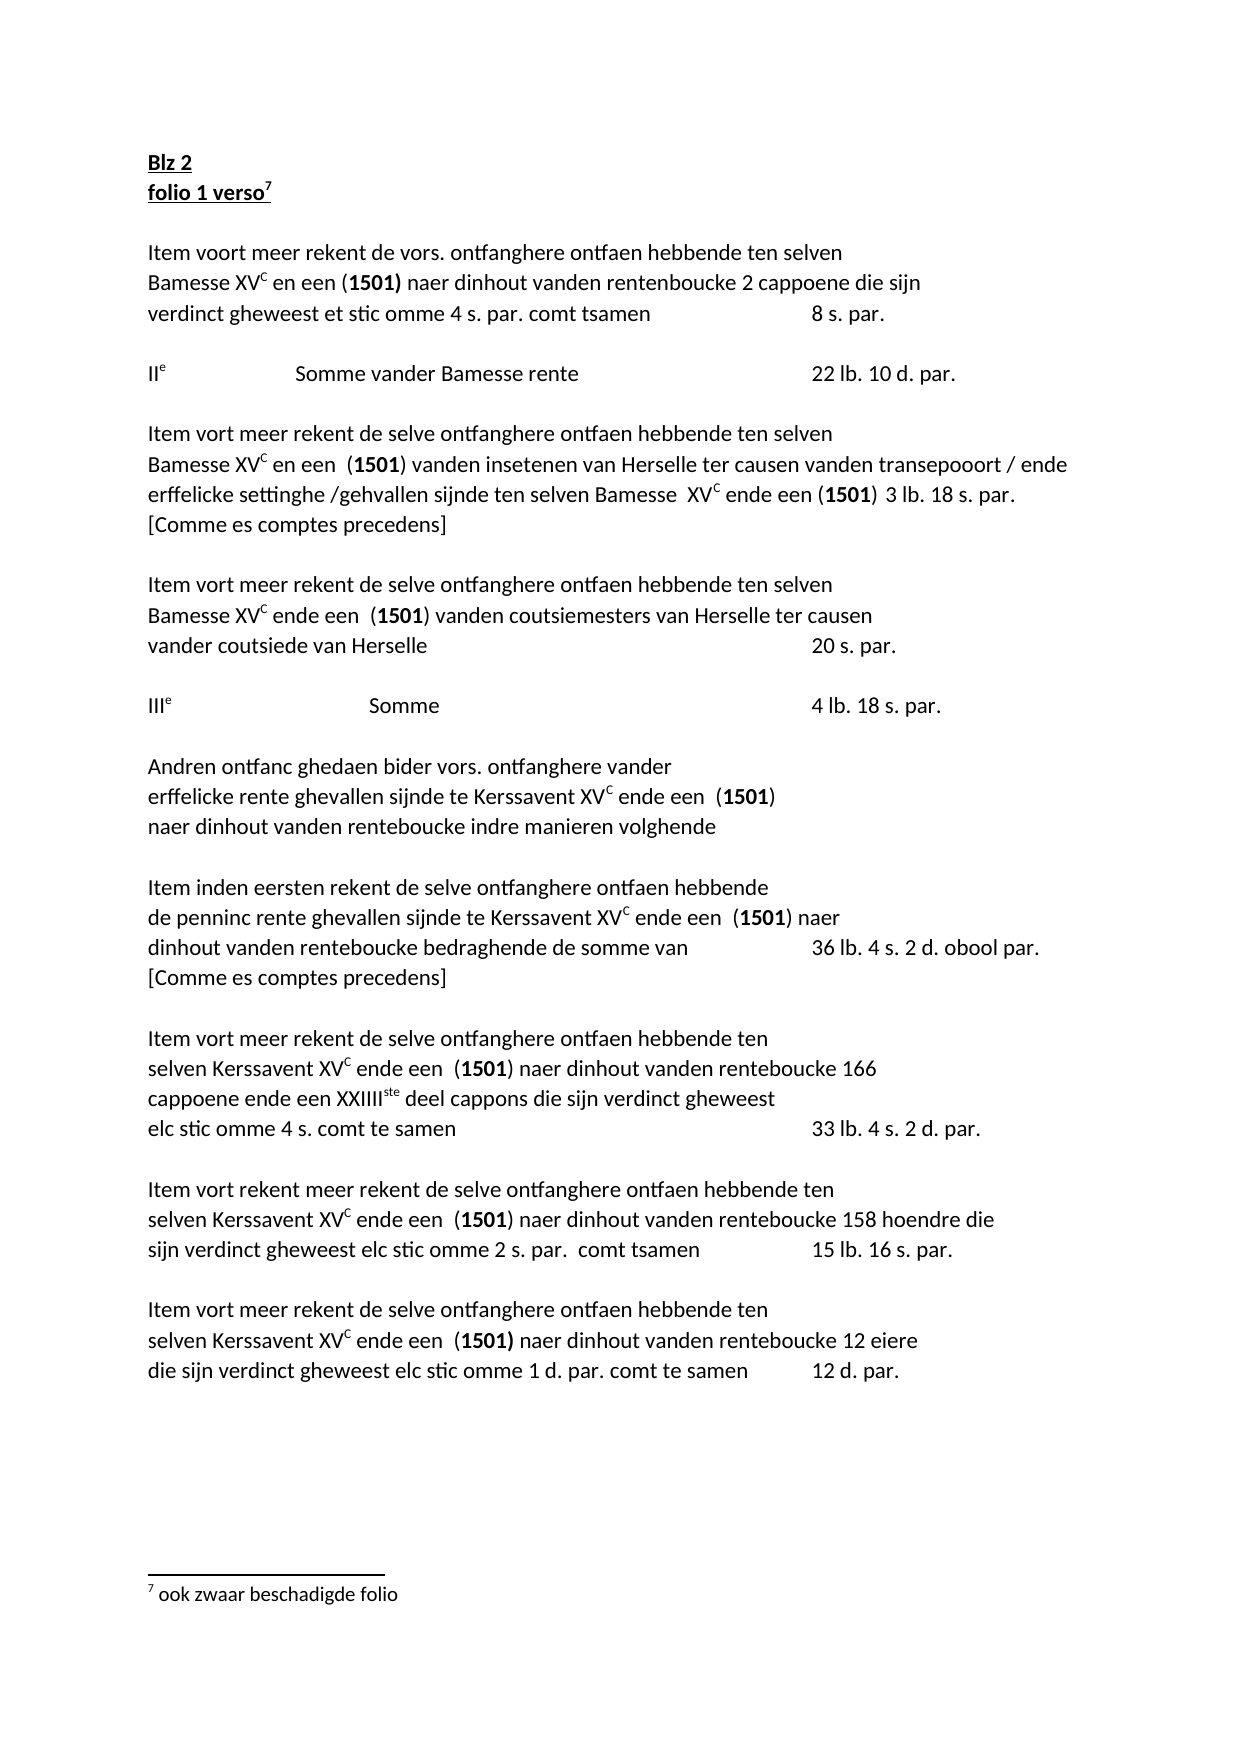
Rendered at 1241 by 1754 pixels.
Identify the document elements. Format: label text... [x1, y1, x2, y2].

text vander coutsiede van Herselle 20 s. par. [148, 631, 1093, 659]
text IIIe Somme 4 lb. 18 s. par. [148, 691, 1093, 719]
text selven Kerssavent XVC ende een (1501) naer dinhout vanden renteboucke 158 hoendre die [148, 1205, 1093, 1233]
text naer dinhout vanden renteboucke indre manieren volghende [148, 812, 1093, 840]
text IIe Somme vander Bamesse rente 22 lb. 10 d. par. [148, 359, 1093, 387]
text [Comme es comptes precedens] [148, 963, 1093, 991]
text Bamesse XVC ende een (1501) vanden coutsiemesters van Herselle ter causen [148, 601, 1093, 629]
text Bamesse XVC en een (1501) vanden insetenen van Herselle ter causen vanden transepooort / ende erffelicke settinghe /gehvallen sijnde ten selven Bamesse XVC ende een (1501) 3 lb. 18 s. par. [148, 450, 1093, 508]
text erffelicke rente ghevallen sijnde te Kerssavent XVC ende een (1501) [148, 782, 1093, 810]
text Item vort meer rekent de selve ontfanghere ontfaen hebbende ten selven [148, 571, 1093, 598]
text die sijn verdinct gheweest elc stic omme 1 d. par. comt te samen 12 d. par. [148, 1356, 1093, 1384]
text cappoene ende een XXIIIIste deel cappons die sijn verdinct gheweest [148, 1084, 1093, 1112]
text Item vort rekent meer rekent de selve ontfanghere ontfaen hebbende ten [148, 1175, 1093, 1203]
text dinhout vanden renteboucke bedraghende de somme van 36 lb. 4 s. 2 d. obool par. [148, 933, 1093, 961]
text Item vort meer rekent de selve ontfanghere ontfaen hebbende ten [148, 1296, 1093, 1323]
text selven Kerssavent XVC ende een (1501) naer dinhout vanden renteboucke 166 [148, 1054, 1093, 1082]
text folio 1 verso [148, 178, 1093, 206]
text elc stic omme 4 s. comt te samen 33 lb. 4 s. 2 d. par. [148, 1114, 1093, 1142]
text selven Kerssavent XVC ende een (1501) naer dinhout vanden renteboucke 12 eiere [148, 1326, 1093, 1354]
text de penninc rente ghevallen sijnde te Kerssavent XVC ende een (1501) naer [148, 903, 1093, 931]
text Item voort meer rekent de vors. ontfanghere ontfaen hebbende ten selven [148, 238, 1093, 266]
text sijn verdinct gheweest elc stic omme 2 s. par. comt tsamen 15 lb. 16 s. par. [148, 1235, 1093, 1263]
text Item vort meer rekent de selve ontfanghere ontfaen hebbende ten selven [148, 419, 1093, 447]
text Bamesse XVC en een (1501) naer dinhout vanden rentenboucke 2 cappoene die sijn [148, 268, 1093, 296]
text Item vort meer rekent de selve ontfanghere ontfaen hebbende ten [148, 1024, 1093, 1052]
text verdinct gheweest et stic omme 4 s. par. comt tsamen 8 s. par. [148, 299, 1093, 327]
text [Comme es comptes precedens] [148, 510, 1093, 538]
text Andren ontfanc ghedaen bider vors. ontfanghere vander [148, 752, 1093, 780]
text Blz 2 [148, 148, 1093, 176]
text Item inden eersten rekent de selve ontfanghere ontfaen hebbende [148, 873, 1093, 901]
